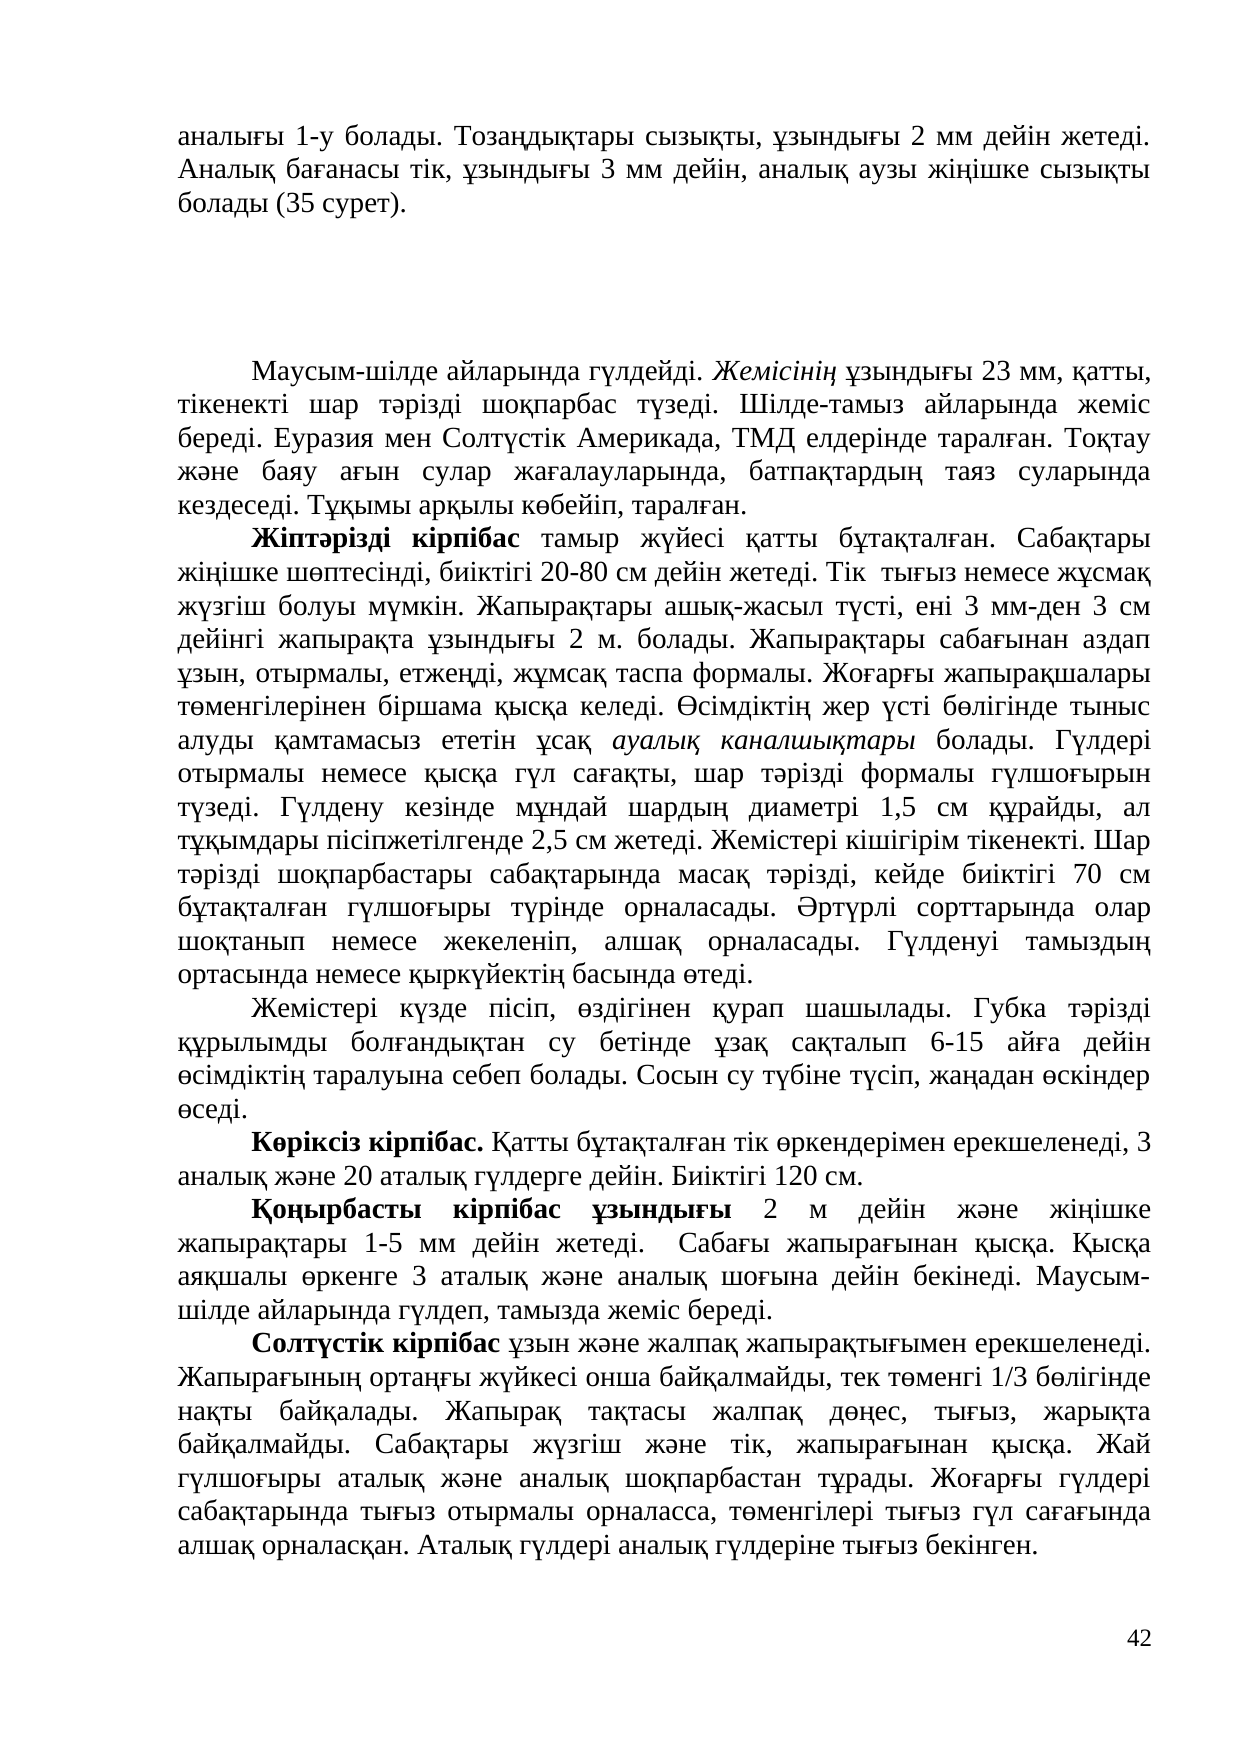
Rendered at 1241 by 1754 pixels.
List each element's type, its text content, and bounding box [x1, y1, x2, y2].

text Маусым-шілде айларында гүлдейді. Жемісінің ұзындығы 23 мм, қатты, тікенекті шар тәрізді шоқпарбас түзеді. Шілде-тамыз айларында жеміс береді. Еуразия мен Солтүстік Америкада, ТМД елдерінде таралған. Тоқтау және баяу ағын сулар жағалауларында, батпақтардың таяз суларында кездеседі. Тұқымы арқылы көбейіп, таралған. [177, 353, 1152, 521]
text Жемістері күзде пісіп, өздігінен қурап шашылады. Губка тәрізді құрылымды болғандықтан су бетінде ұзақ сақталып 6-15 айға дейін өсімдіктің таралуына себеп болады. Сосын су түбіне түсіп, жаңадан өскіндер өседі. [177, 990, 1152, 1124]
text Жіптәрізді кірпібас тамыр жүйесі қатты бұтақталған. Сабақтары жіңішке шөптесінді, биіктігі 20-80 см дейін жетеді. Тік тығыз немесе жұсмақ жүзгіш болуы мүмкін. Жапырақтары ашық-жасыл түсті, ені 3 мм-ден 3 см дейінгі жапырақта ұзындығы 2 м. болады. Жапырақтары сабағынан аздап ұзын, отырмалы, етжеңді, жұмсақ таспа формалы. Жоғарғы жапырақшалары төменгілерінен біршама қысқа келеді. Өсімдіктің жер үсті бөлігінде тыныс алуды қамтамасыз ететін ұсақ ауалық каналшықтары болады. Гүлдері отырмалы немесе қысқа гүл сағақты, шар тәрізді формалы гүлшоғырын түзеді. Гүлдену кезінде мұндай шардың диаметрі 1,5 см құрайды, ал тұқымдары пісіпжетілгенде 2,5 см жетеді. Жемістері кішігірім тікенекті. Шар тәрізді шоқпарбастары сабақтарында масақ тәрізді, кейде биіктігі 70 см бұтақталған гүлшоғыры түрінде орналасады. Әртүрлі сорттарында олар шоқтанып немесе жекеленіп, алшақ орналасады. Гүлденуі тамыздың ортасында немесе қыркүйектің басында өтеді. [177, 521, 1152, 990]
text Көріксіз кірпібас. Қатты бұтақталған тік өркендерімен ерекшеленеді, 3 аналық және 20 аталық гүлдерге дейін. Биіктігі 120 см. [177, 1124, 1152, 1191]
text Қоңырбасты кірпібас ұзындығы 2 м дейін және жіңішке жапырақтары 1-5 мм дейін жетеді. Сабағы жапырағынан қысқа. Қысқа аяқшалы өркенге 3 аталық және аналық шоғына дейін бекінеді. Маусым-шілде айларында гүлдеп, тамызда жеміс береді. [177, 1191, 1152, 1326]
text Солтүстік кірпібас ұзын және жалпақ жапырақтығымен ерекшеленеді. Жапырағының ортаңғы жүйкесі онша байқалмайды, тек төменгі 1/3 бөлігінде нақты байқалады. Жапырақ тақтасы жалпақ дөңес, тығыз, жарықта байқалмайды. Сабақтары жүзгіш және тік, жапырағынан қысқа. Жай гүлшоғыры аталық және аналық шоқпарбастан тұрады. Жоғарғы гүлдері сабақтарында тығыз отырмалы орналасса, төменгілері тығыз гүл сағағында алшақ орналасқан. Аталық гүлдері аналық гүлдеріне тығыз бекінген. [177, 1326, 1152, 1560]
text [177, 118, 1152, 219]
